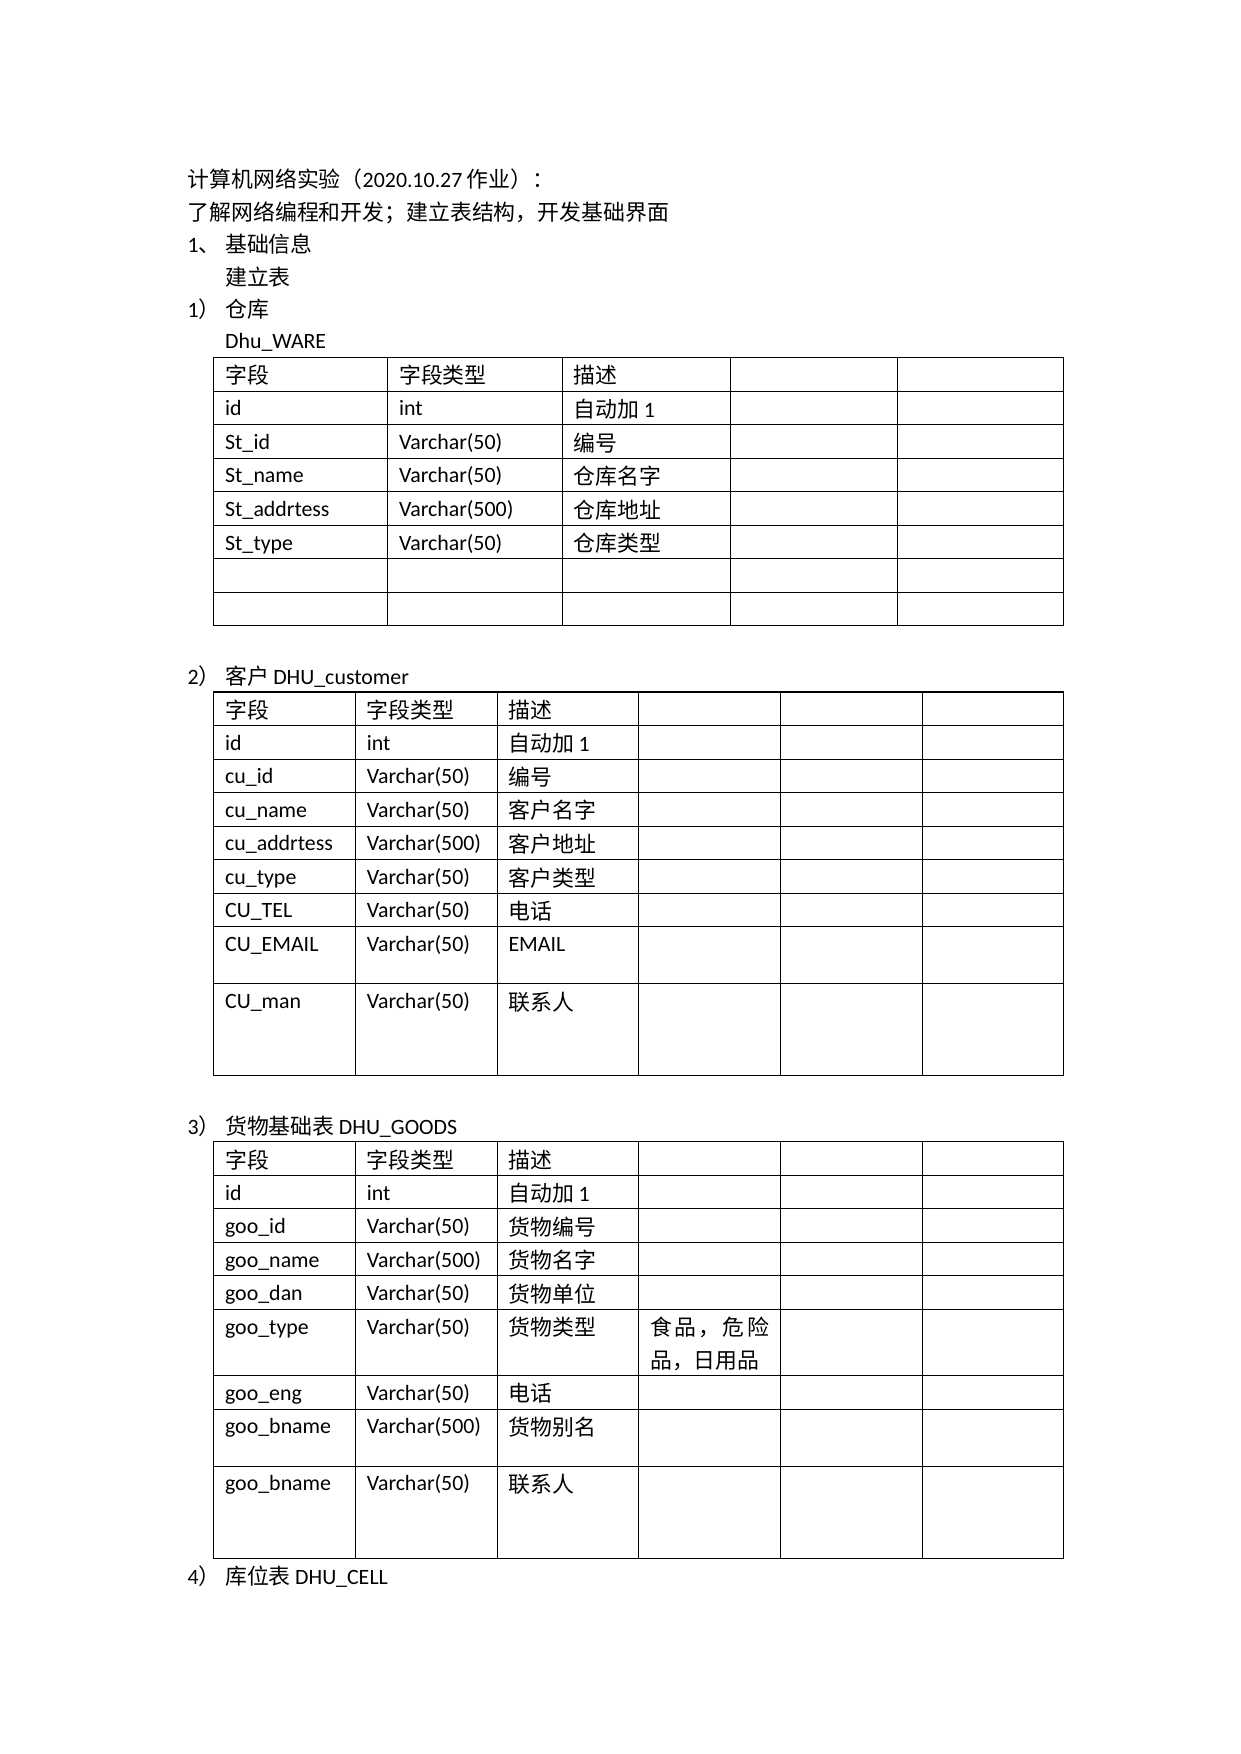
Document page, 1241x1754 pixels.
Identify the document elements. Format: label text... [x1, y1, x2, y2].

table_cell Varchar(50) [356, 894, 497, 926]
table_cell St_id [214, 425, 387, 458]
text 了解网络编程和开发；建立表结构，开发基础界面 [187, 194, 1053, 227]
text 计算机网络实验（2020.10.27作业）： [187, 162, 1053, 194]
table_cell [898, 392, 1063, 424]
table_cell [781, 726, 922, 758]
table_cell Varchar(50) [356, 1276, 497, 1309]
table_header [639, 693, 780, 725]
table_cell Varchar(50) [356, 793, 497, 826]
table_cell [923, 1410, 1063, 1466]
list 仓库 [187, 292, 1053, 324]
table_cell [639, 984, 780, 1075]
table_cell 仓库地址 [563, 492, 730, 525]
table_cell 客户地址 [498, 827, 638, 859]
table_header [639, 1142, 780, 1175]
table_cell [781, 1243, 922, 1275]
table_cell [731, 492, 897, 525]
table_cell Varchar(500) [356, 827, 497, 859]
table_cell Varchar(50) [356, 1376, 497, 1408]
table_cell [639, 1376, 780, 1408]
list 库位表DHU_CELL [187, 1558, 1053, 1591]
table_cell [731, 425, 897, 458]
list 客户DHU_customer [187, 659, 1053, 691]
table_cell [388, 559, 562, 592]
table_cell [731, 559, 897, 592]
table_cell [781, 927, 922, 983]
table_cell 联系人 [498, 1467, 638, 1557]
table_cell goo_bname [214, 1410, 355, 1466]
table_header 字段类型 [388, 358, 562, 391]
table_cell 自动加1 [498, 726, 638, 758]
table_cell 仓库名字 [563, 459, 730, 491]
table_cell 电话 [498, 1376, 638, 1408]
table_cell id [214, 392, 387, 424]
table_cell [639, 793, 780, 826]
table_cell Varchar(50) [356, 1310, 497, 1375]
table_cell [923, 1276, 1063, 1309]
table_cell [781, 860, 922, 893]
table_cell 编号 [498, 760, 638, 792]
table_cell 货物类型 [498, 1310, 638, 1375]
table_cell int [356, 726, 497, 758]
table_cell [563, 559, 730, 592]
table_header 字段 [214, 693, 355, 725]
list 建立表 [225, 259, 1053, 292]
table_cell [923, 927, 1063, 983]
table_cell CU_man [214, 984, 355, 1075]
table_cell 自动加1 [563, 392, 730, 424]
table_cell [781, 1276, 922, 1309]
table_cell cu_name [214, 793, 355, 826]
table_cell [781, 1209, 922, 1242]
table_cell Varchar(50) [356, 984, 497, 1075]
table_cell [923, 726, 1063, 758]
table_cell goo_name [214, 1243, 355, 1275]
table_cell [639, 1209, 780, 1242]
table_cell goo_dan [214, 1276, 355, 1309]
list Dhu_WARE [225, 324, 1053, 357]
table_cell [923, 827, 1063, 859]
table_cell [898, 526, 1063, 558]
table_cell cu_addrtess [214, 827, 355, 859]
table_cell [781, 760, 922, 792]
table_cell [923, 860, 1063, 893]
table_cell goo_id [214, 1209, 355, 1242]
table_cell [898, 559, 1063, 592]
table_cell [781, 894, 922, 926]
table_cell [898, 492, 1063, 525]
table_header 字段类型 [356, 693, 497, 725]
table_cell goo_bname [214, 1467, 355, 1557]
table_cell 联系人 [498, 984, 638, 1075]
table_cell Varchar(50) [388, 526, 562, 558]
table_header [781, 1142, 922, 1175]
table_cell [639, 726, 780, 758]
table_cell 仓库类型 [563, 526, 730, 558]
table_cell [639, 1467, 780, 1557]
table_cell [923, 1176, 1063, 1208]
table_header 字段 [214, 358, 387, 391]
table_cell [214, 593, 387, 625]
table_cell [639, 860, 780, 893]
table_cell cu_id [214, 760, 355, 792]
table_cell [781, 1176, 922, 1208]
table_header [731, 358, 897, 391]
table_cell CU_TEL [214, 894, 355, 926]
table_cell 电话 [498, 894, 638, 926]
table_cell [639, 1176, 780, 1208]
table_cell [388, 593, 562, 625]
table_cell [731, 459, 897, 491]
table_cell [781, 793, 922, 826]
table_cell [639, 827, 780, 859]
table_cell int [356, 1176, 497, 1208]
table_cell [923, 984, 1063, 1075]
table_cell [781, 1467, 922, 1557]
table_cell [731, 392, 897, 424]
table_header 字段类型 [356, 1142, 497, 1175]
table_cell St_type [214, 526, 387, 558]
table_header [781, 693, 922, 725]
table_cell Varchar(50) [356, 1467, 497, 1557]
table_header 字段 [214, 1142, 355, 1175]
table_cell [781, 827, 922, 859]
table_cell Varchar(500) [388, 492, 562, 525]
table_cell int [388, 392, 562, 424]
table_header 描述 [498, 1142, 638, 1175]
table_cell [898, 459, 1063, 491]
table_cell [639, 1276, 780, 1309]
table_header [923, 693, 1063, 725]
table_cell [639, 927, 780, 983]
list 货物基础表DHU_GOODS [187, 1109, 1053, 1141]
table_cell 客户名字 [498, 793, 638, 826]
table_cell Varchar(50) [388, 459, 562, 491]
table_cell [923, 760, 1063, 792]
table_cell id [214, 726, 355, 758]
table_cell [781, 984, 922, 1075]
table_cell Varchar(50) [388, 425, 562, 458]
table_header [898, 358, 1063, 391]
table_cell Varchar(500) [356, 1243, 497, 1275]
table_cell [781, 1376, 922, 1408]
table_cell [639, 1410, 780, 1466]
table_cell 编号 [563, 425, 730, 458]
table_cell goo_eng [214, 1376, 355, 1408]
table_cell EMAIL [498, 927, 638, 983]
table_cell [923, 1376, 1063, 1408]
table_cell [639, 760, 780, 792]
table_cell 客户类型 [498, 860, 638, 893]
table_cell Varchar(500) [356, 1410, 497, 1466]
table_cell St_name [214, 459, 387, 491]
table_cell 货物编号 [498, 1209, 638, 1242]
table_cell cu_type [214, 860, 355, 893]
table_cell 货物别名 [498, 1410, 638, 1466]
table_cell [214, 559, 387, 592]
table_cell [898, 593, 1063, 625]
table_cell [731, 526, 897, 558]
table_header [923, 1142, 1063, 1175]
table_cell [923, 1310, 1063, 1375]
table_cell [923, 793, 1063, 826]
table_cell [923, 894, 1063, 926]
table_cell [781, 1310, 922, 1375]
table_cell [639, 894, 780, 926]
table_cell Varchar(50) [356, 860, 497, 893]
list 基础信息 [187, 227, 1053, 259]
table_cell 货物名字 [498, 1243, 638, 1275]
table_cell [923, 1467, 1063, 1557]
table_cell [923, 1209, 1063, 1242]
table_cell [781, 1410, 922, 1466]
table_cell goo_type [214, 1310, 355, 1375]
table_cell 食品，危险品，日用品 [639, 1310, 780, 1375]
table_cell [731, 593, 897, 625]
table_header 描述 [563, 358, 730, 391]
table_cell Varchar(50) [356, 760, 497, 792]
table_cell [923, 1243, 1063, 1275]
table_cell Varchar(50) [356, 1209, 497, 1242]
table_cell 货物单位 [498, 1276, 638, 1309]
table_cell id [214, 1176, 355, 1208]
table_cell St_addrtess [214, 492, 387, 525]
table_header 描述 [498, 693, 638, 725]
table_cell Varchar(50) [356, 927, 497, 983]
table_cell 自动加1 [498, 1176, 638, 1208]
table_cell [898, 425, 1063, 458]
table_cell CU_EMAIL [214, 927, 355, 983]
table_cell [563, 593, 730, 625]
table_cell [639, 1243, 780, 1275]
